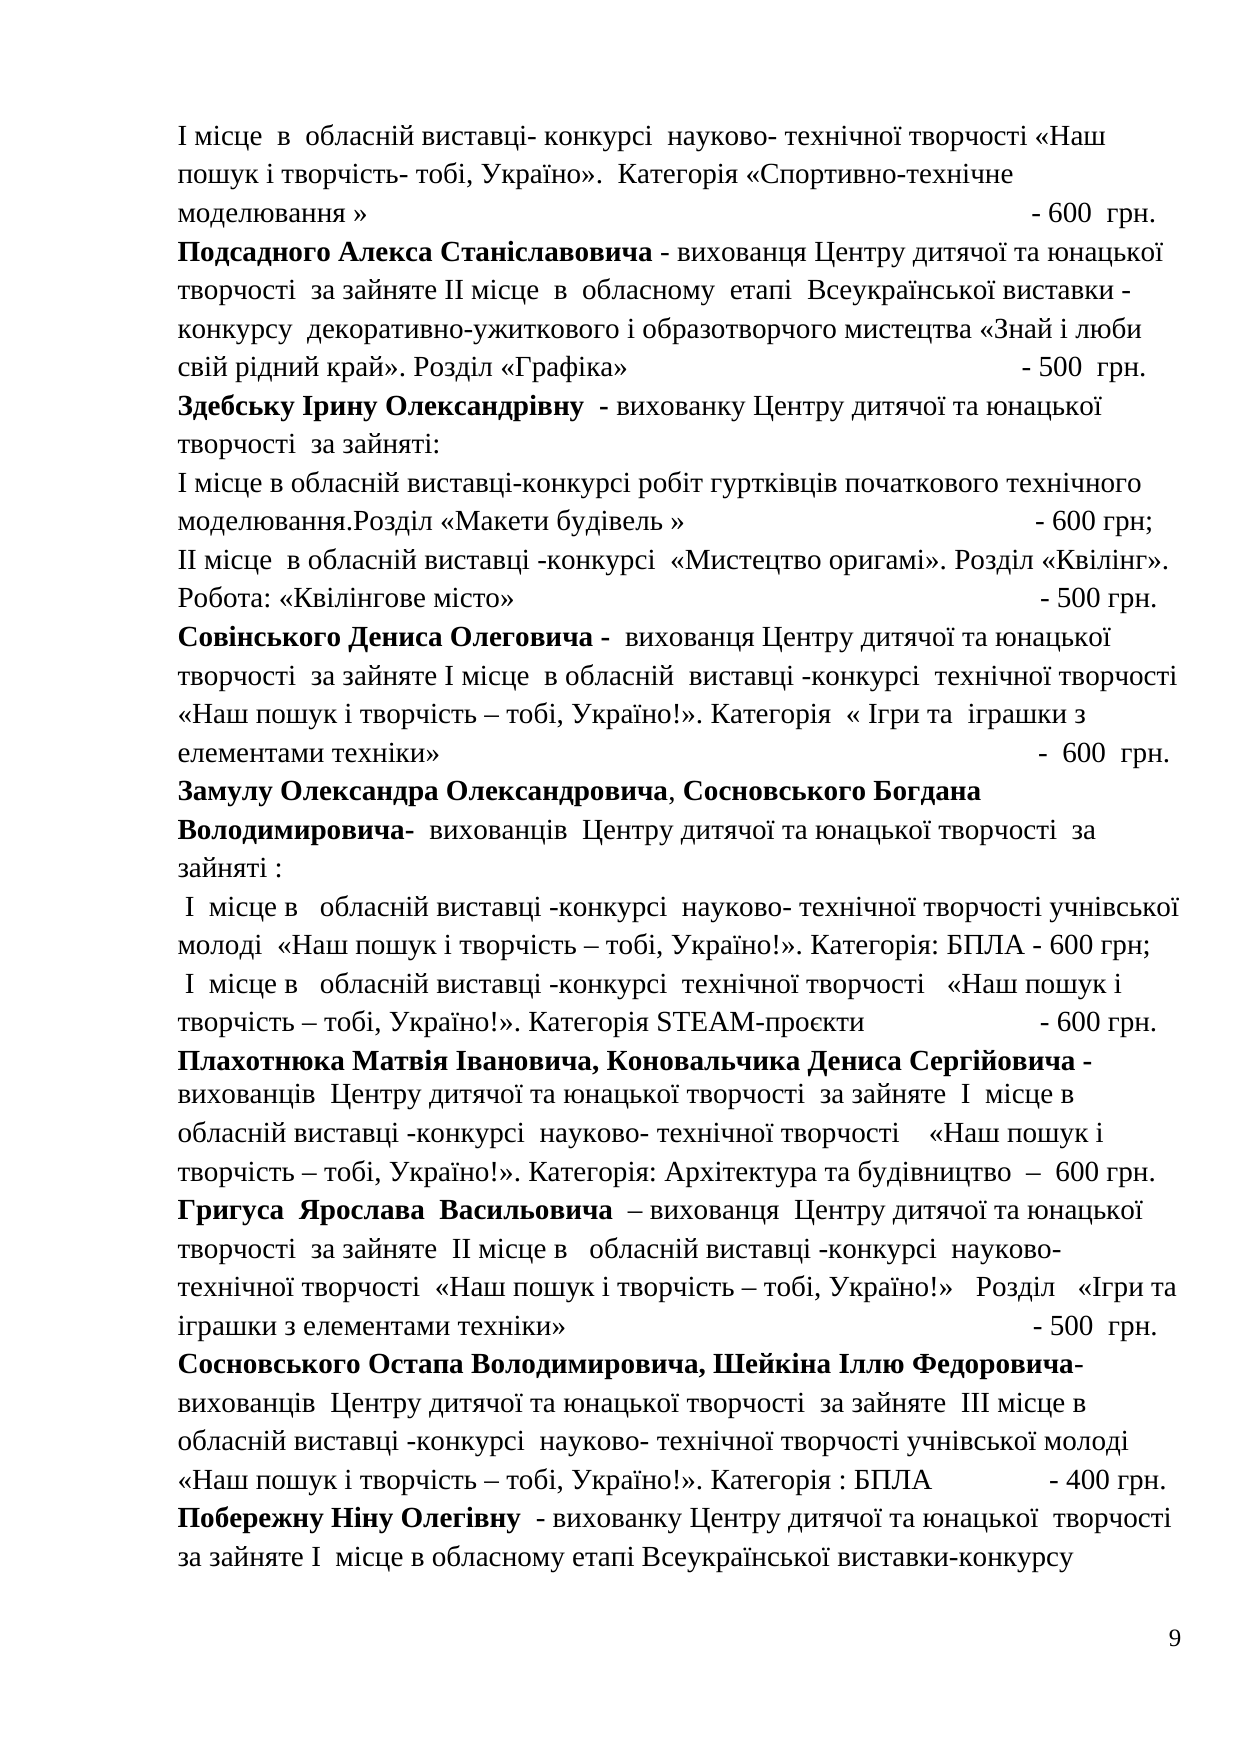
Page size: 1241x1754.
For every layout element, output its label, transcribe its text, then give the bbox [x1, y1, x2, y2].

text ІІ місце в обласній виставці -конкурсі «Мистецтво оригамі». Розділ «Квілінг». Робота: «Квілінгове місто» - 500 грн. [177, 542, 1181, 614]
text вихованців Центру дитячої та юнацької творчості за зайняте І місце в обласній виставці -конкурсі науково- технічної творчості «Наш пошук і творчість – тобі, Україно!». Категорія: Архітектура та будівництво – 600 грн. [177, 1077, 1181, 1187]
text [177, 1501, 1181, 1573]
text Григуса Ярослава Васильовича – вихованця Центру дитячої та юнацької творчості за зайняте ІІ місце в обласній виставці -конкурсі науково- технічної творчості «Наш пошук і творчість – тобі, Україно!» Розділ «Ігри та іграшки з елементами техніки» - 500 грн. [177, 1192, 1181, 1341]
text Здебську Ірину Олександрівну - вихованку Центру дитячої та юнацької творчості за зайняті: [177, 388, 1181, 460]
text І місце в обласній виставці-конкурсі робіт гуртківців початкового технічного моделювання.Розділ «Макети будівель » - 600 грн; [177, 465, 1181, 537]
text Замулу Олександра Олександровича, Сосновського Богдана Володимировича- вихованців Центру дитячої та юнацької творчості за зайняті : [177, 773, 1181, 884]
text Сосновського Остапа Володимировича, Шейкіна Іллю Федоровича- вихованців Центру дитячої та юнацької творчості за зайняте ІІІ місце в обласній виставці -конкурсі науково- технічної творчості учнівської молоді «Наш пошук і творчість – тобі, Україно!». Категорія : БПЛА - 400 грн. [177, 1346, 1181, 1496]
text Плахотнюка Матвія Івановича, Коновальчика Дениса Сергійовича - [177, 1043, 1181, 1077]
text Совінського Дениса Олеговича - вихованця Центру дитячої та юнацької творчості за зайняте І місце в обласній виставці -конкурсі технічної творчості «Наш пошук і творчість – тобі, Україно!». Категорія « Ігри та іграшки з елементами техніки» - 600 грн. [177, 619, 1181, 768]
text І місце в обласній виставці -конкурсі науково- технічної творчості учнівської молоді «Наш пошук і творчість – тобі, Україно!». Категорія: БПЛА - 600 грн; [177, 889, 1181, 961]
text Подсадного Алекса Станіславовича - вихованця Центру дитячої та юнацької творчості за зайняте ІІ місце в обласному етапі Всеукраїнської виставки -конкурсу декоративно-ужиткового і образотворчого мистецтва «Знай і люби свій рідний край». Розділ «Графіка» - 500 грн. [177, 234, 1181, 383]
text І місце в обласній виставці -конкурсі технічної творчості «Наш пошук і творчість – тобі, Україно!». Категорія STEAM-проєкти - 600 грн. [177, 966, 1181, 1038]
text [177, 118, 1181, 229]
